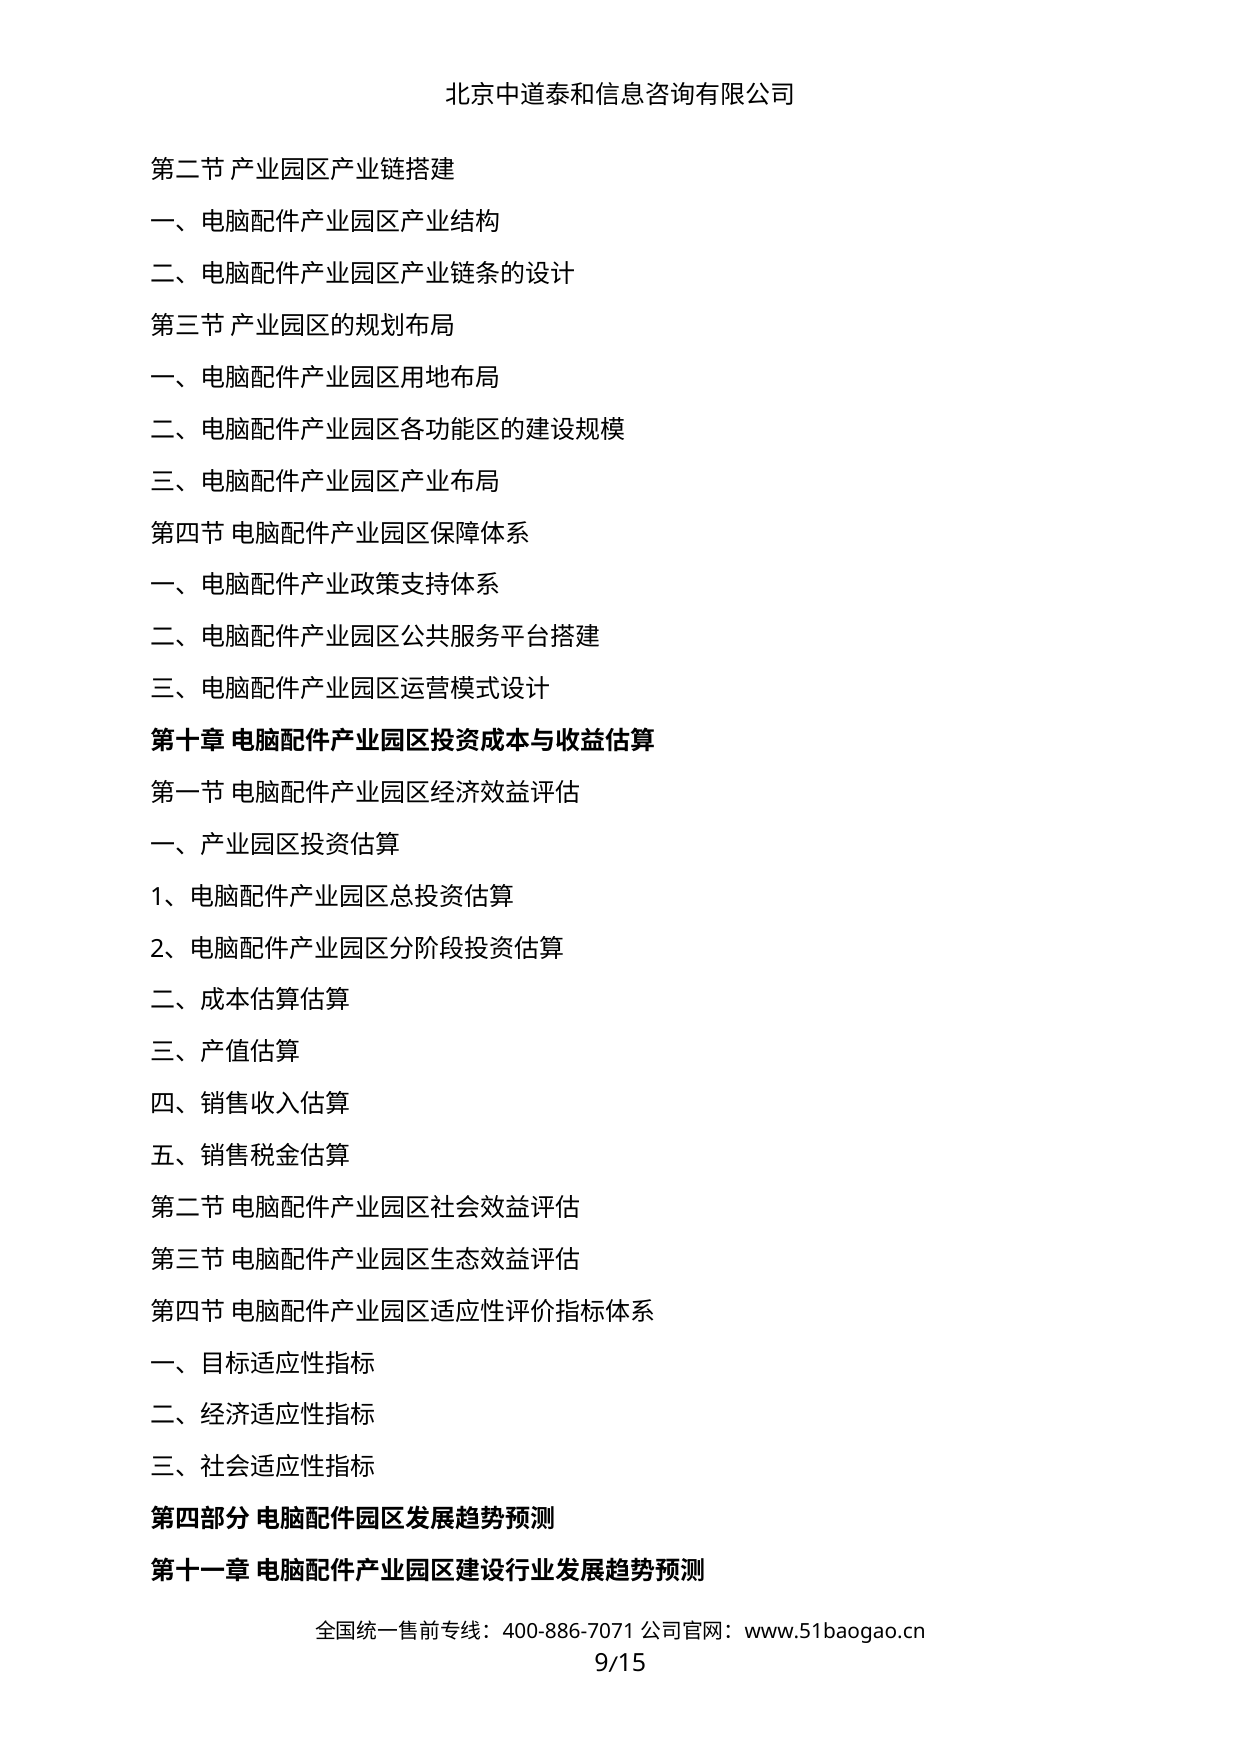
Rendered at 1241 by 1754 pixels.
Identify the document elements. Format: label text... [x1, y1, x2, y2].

text 第四节 电脑配件产业园区适应性评价指标体系 [150, 1291, 1090, 1327]
text 二、电脑配件产业园区各功能区的建设规模 [150, 409, 1090, 446]
text 第十一章 电脑配件产业园区建设行业发展趋势预测 [150, 1551, 1090, 1587]
text 五、销售税金估算 [150, 1136, 1090, 1172]
text 第二节 电脑配件产业园区社会效益评估 [150, 1187, 1090, 1224]
text 一、电脑配件产业园区用地布局 [150, 357, 1090, 394]
text 一、电脑配件产业政策支持体系 [150, 565, 1090, 601]
text 二、电脑配件产业园区公共服务平台搭建 [150, 617, 1090, 653]
text 二、经济适应性指标 [150, 1395, 1090, 1431]
text 第十章 电脑配件产业园区投资成本与收益估算 [150, 721, 1090, 757]
text 三、电脑配件产业园区运营模式设计 [150, 669, 1090, 705]
text 一、目标适应性指标 [150, 1343, 1090, 1379]
text 1、电脑配件产业园区总投资估算 [150, 876, 1090, 912]
text 第二节 产业园区产业链搭建 [150, 150, 1090, 186]
text 2、电脑配件产业园区分阶段投资估算 [150, 928, 1090, 964]
text 第四节 电脑配件产业园区保障体系 [150, 513, 1090, 549]
text 第四部分 电脑配件园区发展趋势预测 [150, 1499, 1090, 1535]
text 一、电脑配件产业园区产业结构 [150, 202, 1090, 238]
text 第三节 产业园区的规划布局 [150, 306, 1090, 342]
text 三、产值估算 [150, 1032, 1090, 1068]
text 三、社会适应性指标 [150, 1447, 1090, 1483]
text 三、电脑配件产业园区产业布局 [150, 461, 1090, 497]
text 二、成本估算估算 [150, 980, 1090, 1016]
text 四、销售收入估算 [150, 1084, 1090, 1120]
text 第一节 电脑配件产业园区经济效益评估 [150, 772, 1090, 809]
text 一、产业园区投资估算 [150, 824, 1090, 861]
text 二、电脑配件产业园区产业链条的设计 [150, 254, 1090, 290]
text 第三节 电脑配件产业园区生态效益评估 [150, 1239, 1090, 1276]
